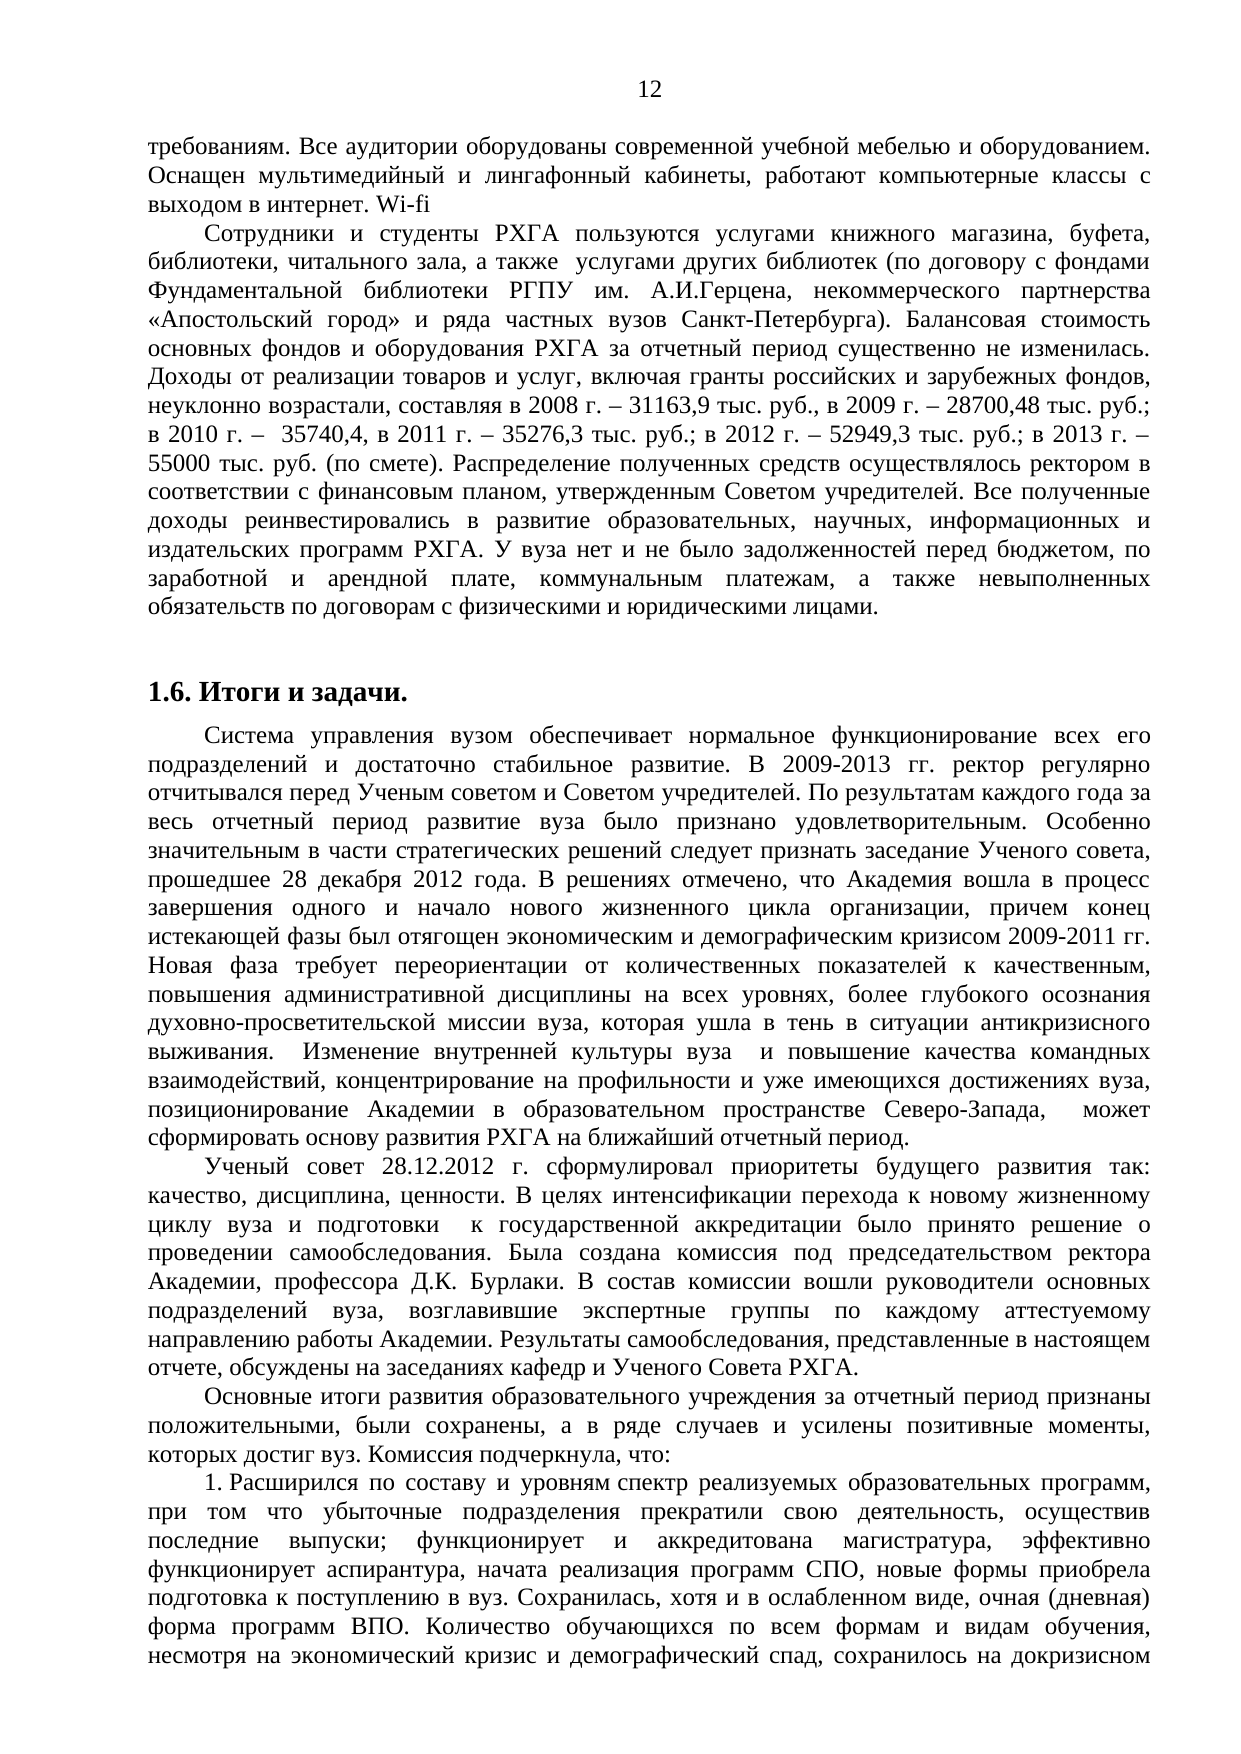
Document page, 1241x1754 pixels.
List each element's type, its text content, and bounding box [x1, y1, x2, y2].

text Ученый совет 28.12.2012 г. сформулировал приоритеты будущего развития так: качество, дисциплина, ценности. В целях интенсификации перехода к новому жизненному циклу вуза и подготовки к государственной аккредитации было принято решение о проведении самообследования. Была создана комиссия под председательством ректора Академии, профессора Д.К. Бурлаки. В состав комиссии вошли руководители основных подразделений вуза, возглавившие экспертные группы по каждому аттестуемому направлению работы Академии. Результаты самообследования, представленные в настоящем отчете, обсуждены на заседаниях кафедр и Ученого Совета РХГА. [148, 1151, 1152, 1381]
subtitle 1.6. Итоги и задачи. [148, 674, 1152, 707]
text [148, 131, 1152, 218]
text Система управления вузом обеспечивает нормальное функционирование всех его подразделений и достаточно стабильное развитие. В 2009-2013 гг. ректор регулярно отчитывался перед Ученым советом и Советом учредителей. По результатам каждого года за весь отчетный период развитие вуза было признано удовлетворительным. Особенно значительным в части стратегических решений следует признать заседание Ученого совета, прошедшее 28 декабря 2012 года. В решениях отмечено, что Академия вошла в процесс завершения одного и начало нового жизненного цикла организации, причем конец истекающей фазы был отягощен экономическим и демографическим кризисом 2009-2011 гг. Новая фаза требует переориентации от количественных показателей к качественным, повышения административной дисциплины на всех уровнях, более глубокого осознания духовно-просветительской миссии вуза, которая ушла в тень в ситуации антикризисного выживания. Изменение внутренней культуры вуза и повышение качества командных взаимодействий, концентрирование на профильности и уже имеющихся достижениях вуза, позиционирование Академии в образовательном пространстве Северо-Запада, может сформировать основу развития РХГА на ближайший отчетный период. [148, 720, 1152, 1151]
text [148, 1467, 1152, 1669]
text Сотрудники и студенты РХГА пользуются услугами книжного магазина, буфета, библиотеки, читального зала, а также услугами других библиотек (по договору с фондами Фундаментальной библиотеки РГПУ им. А.И.Герцена, некоммерческого партнерства «Апостольский город» и ряда частных вузов Санкт-Петербурга). Балансовая стоимость основных фондов и оборудования РХГА за отчетный период существенно не изменилась. Доходы от реализации товаров и услуг, включая гранты российских и зарубежных фондов, неуклонно возрастали, составляя в 2008 г. – 31163,9 тыс. руб., в 2009 г. – 28700,48 тыс. руб.; в 2010 г. – 35740,4, в 2011 г. – 35276,3 тыс. руб.; в 2012 г. – 52949,3 тыс. руб.; в 2013 г. – 55000 тыс. руб. (по смете). Распределение полученных средств осуществлялось ректором в соответствии с финансовым планом, утвержденным Советом учредителей. Все полученные доходы реинвестировались в развитие образовательных, научных, информационных и издательских программ РХГА. У вуза нет и не было задолженностей перед бюджетом, по заработной и арендной плате, коммунальным платежам, а также невыполненных обязательств по договорам с физическими и юридическими лицами. [148, 218, 1152, 620]
text Основные итоги развития образовательного учреждения за отчетный период признаны положительными, были сохранены, а в ряде случаев и усилены позитивные моменты, которых достиг вуз. Комиссия подчеркнула, что: [148, 1381, 1152, 1467]
